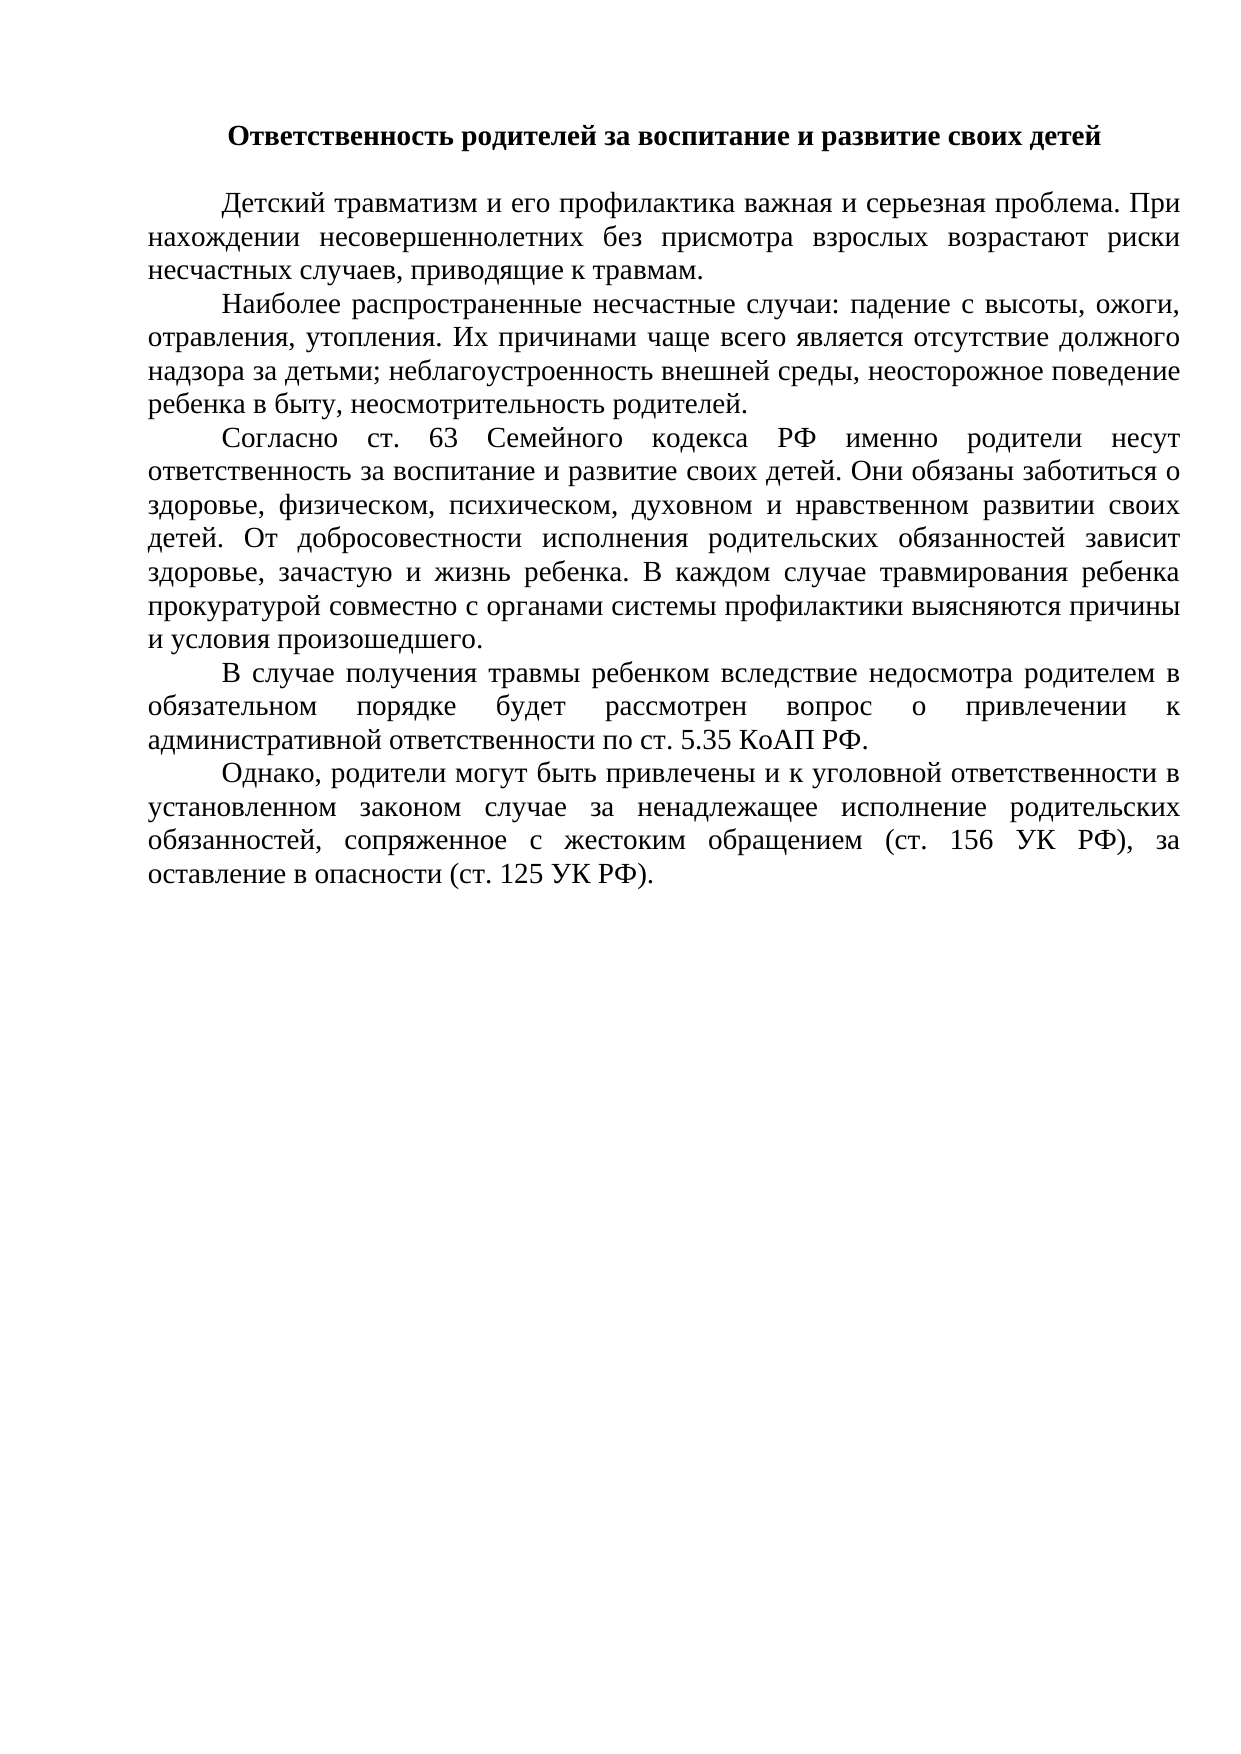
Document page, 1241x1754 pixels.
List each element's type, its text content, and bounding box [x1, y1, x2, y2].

text Наиболее распространенные несчастные случаи: падение с высоты, ожоги, отравления, утопления. Их причинами чаще всего является отсутствие должного надзора за детьми; неблагоустроенность внешней среды, неосторожное поведение ребенка в быту, неосмотрительность родителей. [148, 286, 1181, 420]
text Однако, родители могут быть привлечены и к уголовной ответственности в установленном законом случае за ненадлежащее исполнение родительских обязанностей, сопряженное с жестоким обращением (ст. 156 УК РФ), за оставление в опасности (ст. 125 УК РФ). [148, 755, 1181, 889]
text Согласно ст. 63 Семейного кодекса РФ именно родители несут ответственность за воспитание и развитие своих детей. Они обязаны заботиться о здоровье, физическом, психическом, духовном и нравственном развитии своих детей. От добросовестности исполнения родительских обязанностей зависит здоровье, зачастую и жизнь ребенка. В каждом случае травмирования ребенка прокуратурой совместно с органами системы профилактики выясняются причины и условия произошедшего. [148, 420, 1181, 655]
text В случае получения травмы ребенком вследствие недосмотра родителем в обязательном порядке будет рассмотрен вопрос о привлечении к административной ответственности по ст. 5.35 КоАП РФ. [148, 655, 1181, 755]
text Ответственность родителей за воспитание и развитие своих детей [148, 118, 1181, 152]
text Детский травматизм и его профилактика важная и серьезная проблема. При нахождении несовершеннолетних без присмотра взрослых возрастают риски несчастных случаев, приводящие к травмам. [148, 185, 1181, 286]
